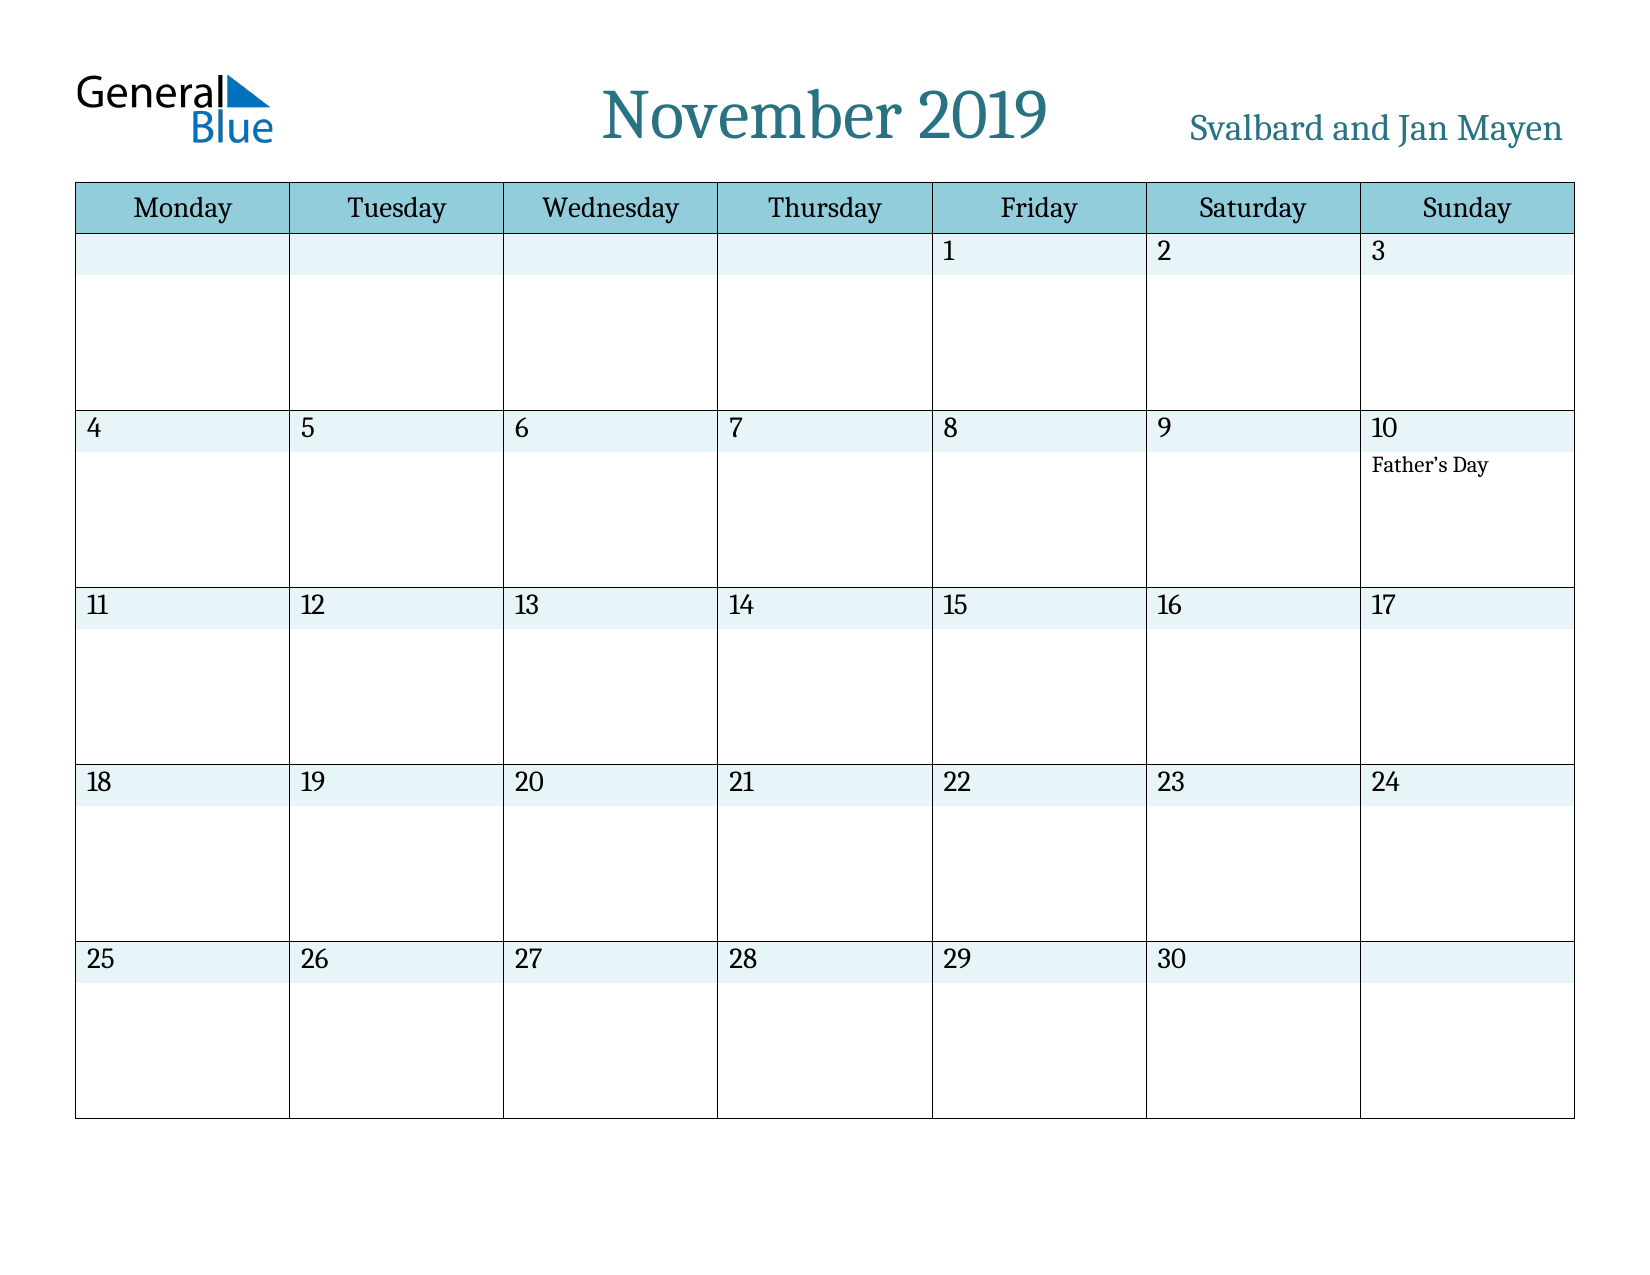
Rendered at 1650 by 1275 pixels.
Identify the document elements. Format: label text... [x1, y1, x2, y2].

table_cell 18 [76, 765, 289, 806]
table_cell 23 [1147, 765, 1360, 806]
table_cell [933, 452, 1146, 587]
table_cell Wednesday [504, 183, 717, 233]
table_cell 20 [504, 765, 717, 806]
table_cell 3 [1361, 234, 1574, 275]
table_cell [504, 452, 717, 587]
table_cell [718, 629, 932, 764]
table_cell 9 [1147, 411, 1360, 452]
table_cell [76, 629, 289, 764]
table_cell 28 [718, 942, 932, 983]
table_cell [1361, 983, 1574, 1118]
table_cell [76, 234, 289, 275]
table_cell [1147, 629, 1360, 764]
table_cell [718, 983, 932, 1118]
table_cell [76, 452, 289, 587]
table_cell Father’s Day [1361, 452, 1574, 587]
table_cell [718, 452, 932, 587]
table_cell Saturday [1147, 183, 1360, 233]
table_header [76, 75, 503, 182]
table_cell [933, 275, 1146, 410]
table_cell [718, 275, 932, 410]
table_cell Sunday [1361, 183, 1574, 233]
table_cell 22 [933, 765, 1146, 806]
table_cell [504, 806, 717, 941]
table_cell [290, 452, 503, 587]
table_cell 30 [1147, 942, 1360, 983]
table_cell [718, 234, 932, 275]
table_cell 27 [504, 942, 717, 983]
table_cell 13 [504, 588, 717, 629]
table_cell 25 [76, 942, 289, 983]
table_cell [76, 275, 289, 410]
table_cell 15 [933, 588, 1146, 629]
table_cell 2 [1147, 234, 1360, 275]
table_cell 16 [1147, 588, 1360, 629]
table_cell 6 [504, 411, 717, 452]
table_header November 2019 [504, 75, 1146, 182]
table_cell 1 [933, 234, 1146, 275]
table_cell 5 [290, 411, 503, 452]
table_cell [290, 275, 503, 410]
table_cell Thursday [718, 183, 932, 233]
table_cell 19 [290, 765, 503, 806]
table_cell [76, 806, 289, 941]
table_cell 21 [718, 765, 932, 806]
table_cell [1147, 275, 1360, 410]
table_cell [933, 806, 1146, 941]
table_cell [1361, 629, 1574, 764]
table_cell 11 [76, 588, 289, 629]
table_cell 14 [718, 588, 932, 629]
table_cell [290, 629, 503, 764]
table_cell [718, 806, 932, 941]
table_cell [504, 275, 717, 410]
table_cell [1361, 942, 1574, 983]
table_cell [504, 983, 717, 1118]
table_cell 26 [290, 942, 503, 983]
table_header Svalbard and Jan Mayen [1146, 75, 1574, 182]
table_cell [290, 806, 503, 941]
table_cell 7 [718, 411, 932, 452]
table_cell [1361, 275, 1574, 410]
table_cell [504, 234, 717, 275]
table_cell 29 [933, 942, 1146, 983]
picture [77, 75, 273, 143]
table_cell [1147, 806, 1360, 941]
table_cell [933, 983, 1146, 1118]
table_cell Tuesday [290, 183, 503, 233]
table_cell Monday [76, 183, 289, 233]
table_cell [290, 983, 503, 1118]
table_cell 4 [76, 411, 289, 452]
table_cell [76, 983, 289, 1118]
table_cell [1147, 983, 1360, 1118]
table_cell [1361, 806, 1574, 941]
table_cell [1147, 452, 1360, 587]
table_cell [290, 234, 503, 275]
table_cell [504, 629, 717, 764]
table_cell [933, 629, 1146, 764]
table_cell 12 [290, 588, 503, 629]
table_cell 10 [1361, 411, 1574, 452]
table_cell 8 [933, 411, 1146, 452]
table_cell 24 [1361, 765, 1574, 806]
table_cell 17 [1361, 588, 1574, 629]
table_cell Friday [933, 183, 1146, 233]
